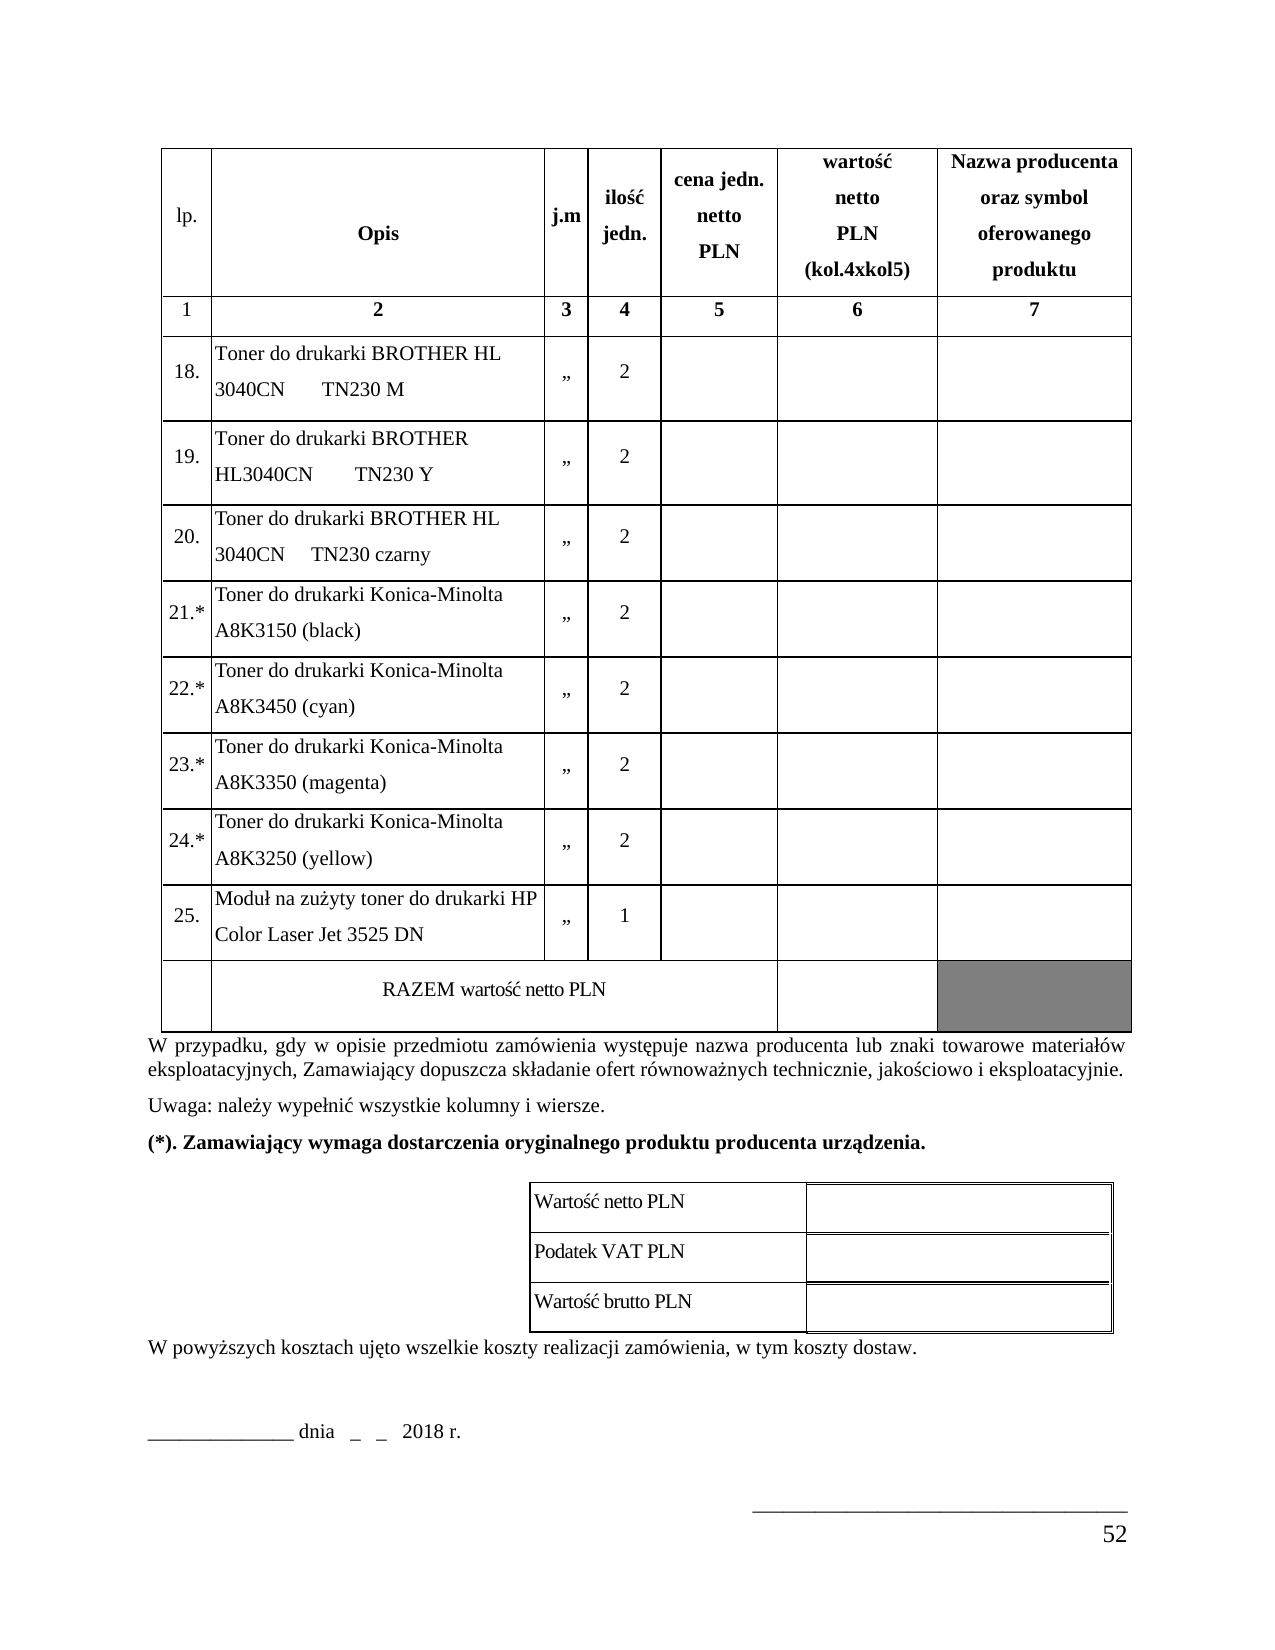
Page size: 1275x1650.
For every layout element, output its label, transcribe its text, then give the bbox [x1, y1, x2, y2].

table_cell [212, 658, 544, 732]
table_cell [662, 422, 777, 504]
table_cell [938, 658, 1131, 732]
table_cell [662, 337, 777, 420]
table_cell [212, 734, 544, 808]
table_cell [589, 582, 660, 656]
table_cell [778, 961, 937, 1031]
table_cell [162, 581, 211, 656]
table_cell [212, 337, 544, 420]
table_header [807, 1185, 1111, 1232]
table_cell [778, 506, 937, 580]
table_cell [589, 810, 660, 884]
text ____________________________________ [148, 1491, 1127, 1515]
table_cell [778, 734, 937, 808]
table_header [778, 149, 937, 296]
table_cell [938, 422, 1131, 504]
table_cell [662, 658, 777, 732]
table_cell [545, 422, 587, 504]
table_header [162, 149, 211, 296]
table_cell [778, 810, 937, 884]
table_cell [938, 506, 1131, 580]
text W przypadku, gdy w opisie przedmiotu zamówienia występuje nazwa producenta lub znaki towarowe materiałów eksploatacyjnych, Zamawiający dopuszcza składanie ofert równoważnych technicznie, jakościowo i eksploatacyjnie. [148, 1033, 1127, 1081]
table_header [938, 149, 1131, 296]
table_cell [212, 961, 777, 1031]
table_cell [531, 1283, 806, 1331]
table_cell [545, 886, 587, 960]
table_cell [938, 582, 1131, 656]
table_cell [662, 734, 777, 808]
text (*). Zamawiający wymaga dostarczenia oryginalnego produktu producenta urządzenia. [148, 1130, 1127, 1154]
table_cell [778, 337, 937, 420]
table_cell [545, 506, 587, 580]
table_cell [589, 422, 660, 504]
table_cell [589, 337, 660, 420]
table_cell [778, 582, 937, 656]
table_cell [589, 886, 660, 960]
text W powyższych kosztach ujęto wszelkie koszty realizacji zamówienia, w tym koszty dostaw. [148, 1335, 1127, 1359]
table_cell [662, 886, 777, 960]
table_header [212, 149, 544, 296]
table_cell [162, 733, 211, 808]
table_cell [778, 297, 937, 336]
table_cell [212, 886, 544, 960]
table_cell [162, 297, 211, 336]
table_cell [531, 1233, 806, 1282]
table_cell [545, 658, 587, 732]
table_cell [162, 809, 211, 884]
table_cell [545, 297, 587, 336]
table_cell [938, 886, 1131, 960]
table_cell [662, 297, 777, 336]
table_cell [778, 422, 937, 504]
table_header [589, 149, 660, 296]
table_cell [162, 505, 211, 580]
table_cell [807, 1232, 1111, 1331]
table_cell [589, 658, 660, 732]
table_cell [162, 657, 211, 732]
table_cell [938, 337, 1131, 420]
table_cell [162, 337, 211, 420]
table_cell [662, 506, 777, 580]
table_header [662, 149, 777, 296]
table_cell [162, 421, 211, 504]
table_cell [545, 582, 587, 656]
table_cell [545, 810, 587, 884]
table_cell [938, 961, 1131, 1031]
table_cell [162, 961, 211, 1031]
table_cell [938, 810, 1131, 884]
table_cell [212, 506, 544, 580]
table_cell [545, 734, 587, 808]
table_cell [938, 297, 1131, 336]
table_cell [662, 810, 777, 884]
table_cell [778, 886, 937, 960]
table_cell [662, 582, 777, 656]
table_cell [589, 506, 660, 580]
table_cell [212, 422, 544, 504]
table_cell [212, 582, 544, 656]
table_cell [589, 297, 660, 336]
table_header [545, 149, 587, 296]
text Uwaga: należy wypełnić wszystkie kolumny i wiersze. [148, 1093, 1127, 1117]
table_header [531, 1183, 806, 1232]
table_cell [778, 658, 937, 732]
text ______________ dnia _ _ 2018 r. [148, 1419, 1127, 1443]
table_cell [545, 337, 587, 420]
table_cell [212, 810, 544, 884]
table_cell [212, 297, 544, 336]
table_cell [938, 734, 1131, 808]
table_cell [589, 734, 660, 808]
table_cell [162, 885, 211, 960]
